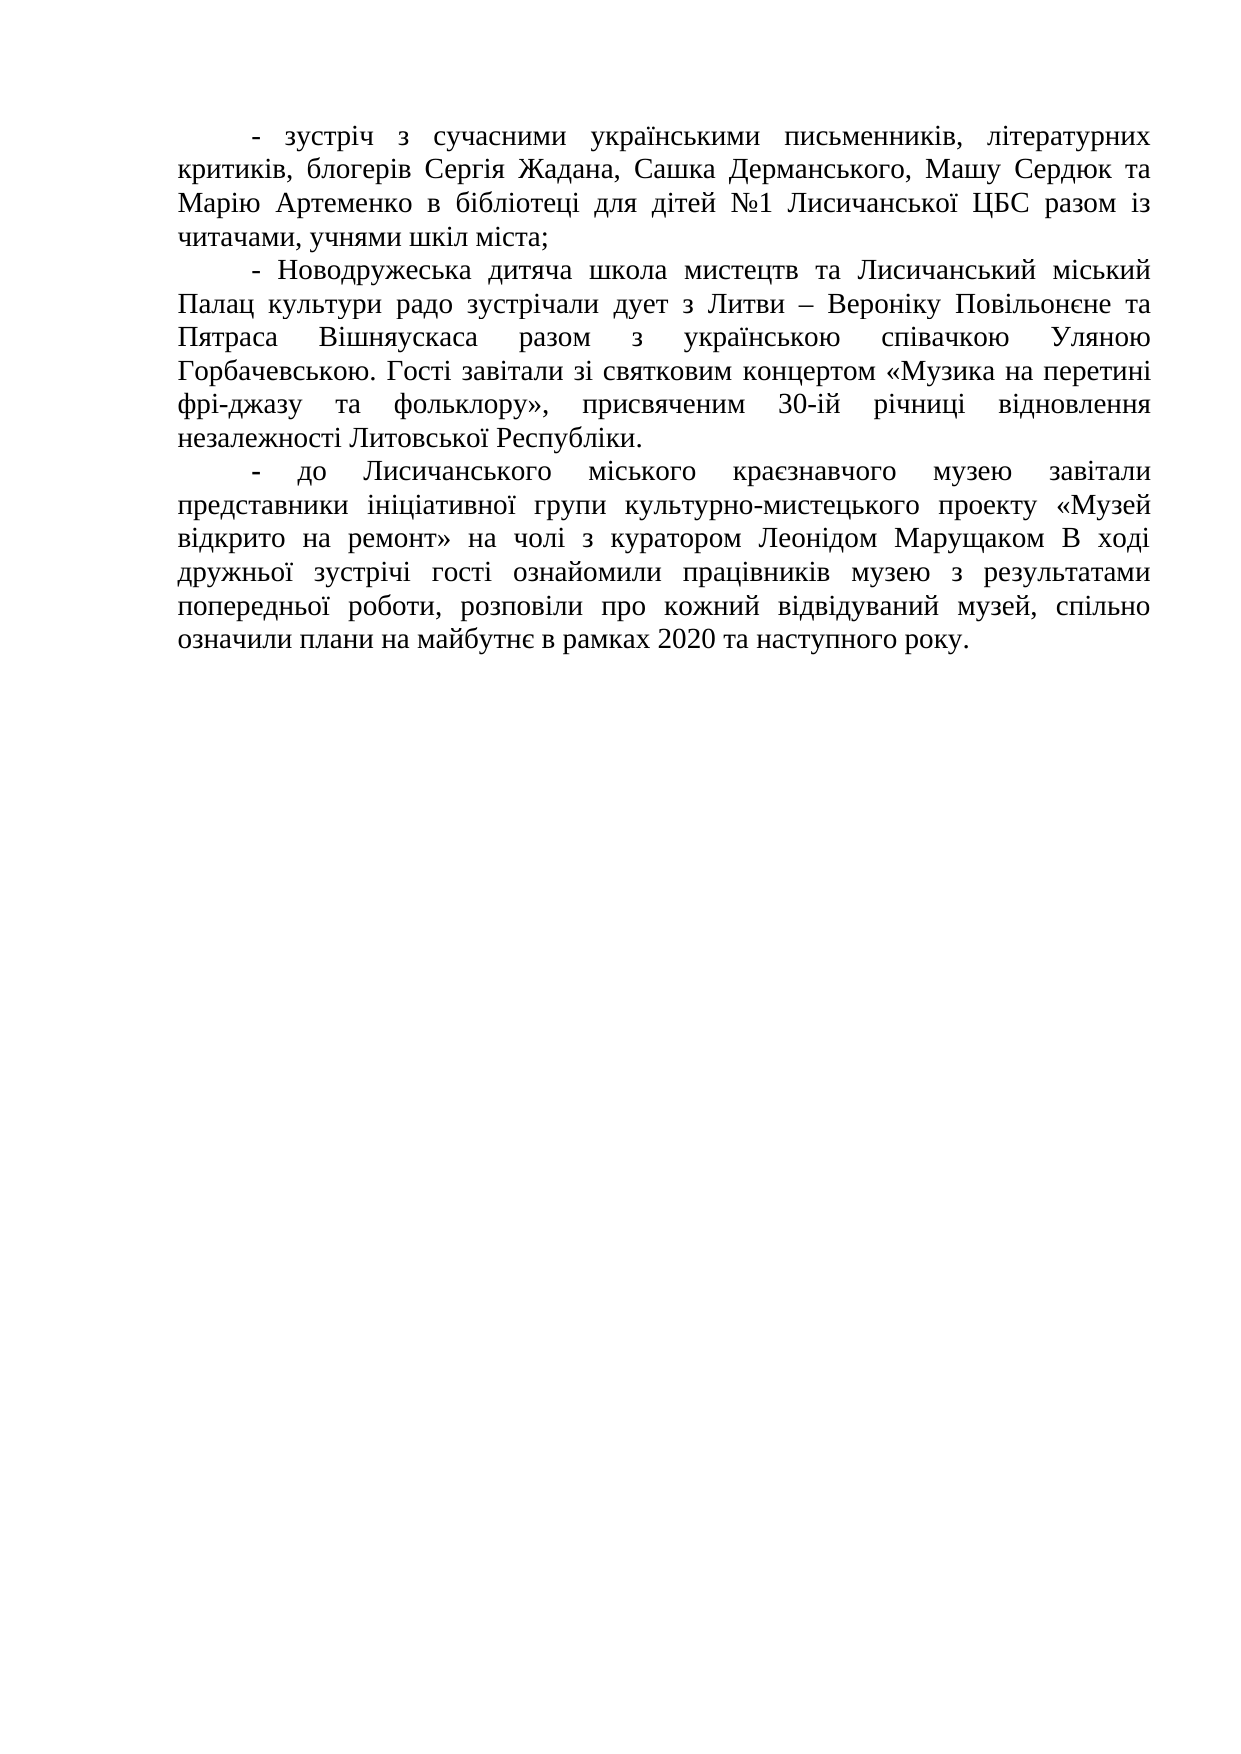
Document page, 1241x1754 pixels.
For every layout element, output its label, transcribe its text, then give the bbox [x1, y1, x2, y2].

text - Новодружеська дитяча школа мистецтв та Лисичанський міський Палац культури радо зустрічали дует з Литви – Вероніку Повільонєне та Пятраса Вішняускаса разом з українською співачкою Уляною Горбачевською. Гості завітали зі святковим концертом «Музика на перетині фрі-джазу та фольклору», присвяченим 30-ій річниці відновлення незалежності Литовської Республіки. [177, 252, 1152, 319]
text - Новодружеська дитяча школа мистецтв та Лисичанський міський Палац культури радо зустрічали дует з Литви – Вероніку Повільонєне та Пятраса Вішняускаса разом з українською співачкою Уляною Горбачевською. Гості завітали зі святковим концертом «Музика на перетині фрі-джазу та фольклору», присвяченим 30-ій річниці відновлення незалежності Литовської Республіки. [177, 353, 1152, 453]
text - зустріч з сучасними українськими письменників, літературних критиків, блогерів Сергія Жадана, Сашка Дерманського, Машу Сердюк та Марію Артеменко в бібліотеці для дітей №1 Лисичанської ЦБС разом із читачами, учнями шкіл міста; [177, 118, 1152, 252]
text - до Лисичанського міського краєзнавчого музею завітали представники ініціативної групи культурно-мистецького проекту «Музей відкрито на ремонт» на чолі з куратором Леонідом Марущаком В ході дружньої зустрічі гості ознайомили працівників музею з результатами попередньої роботи, розповіли про кожний відвідуваний музей, спільно означили плани на майбутнє в рамках 2020 та наступного року. [177, 453, 1152, 655]
